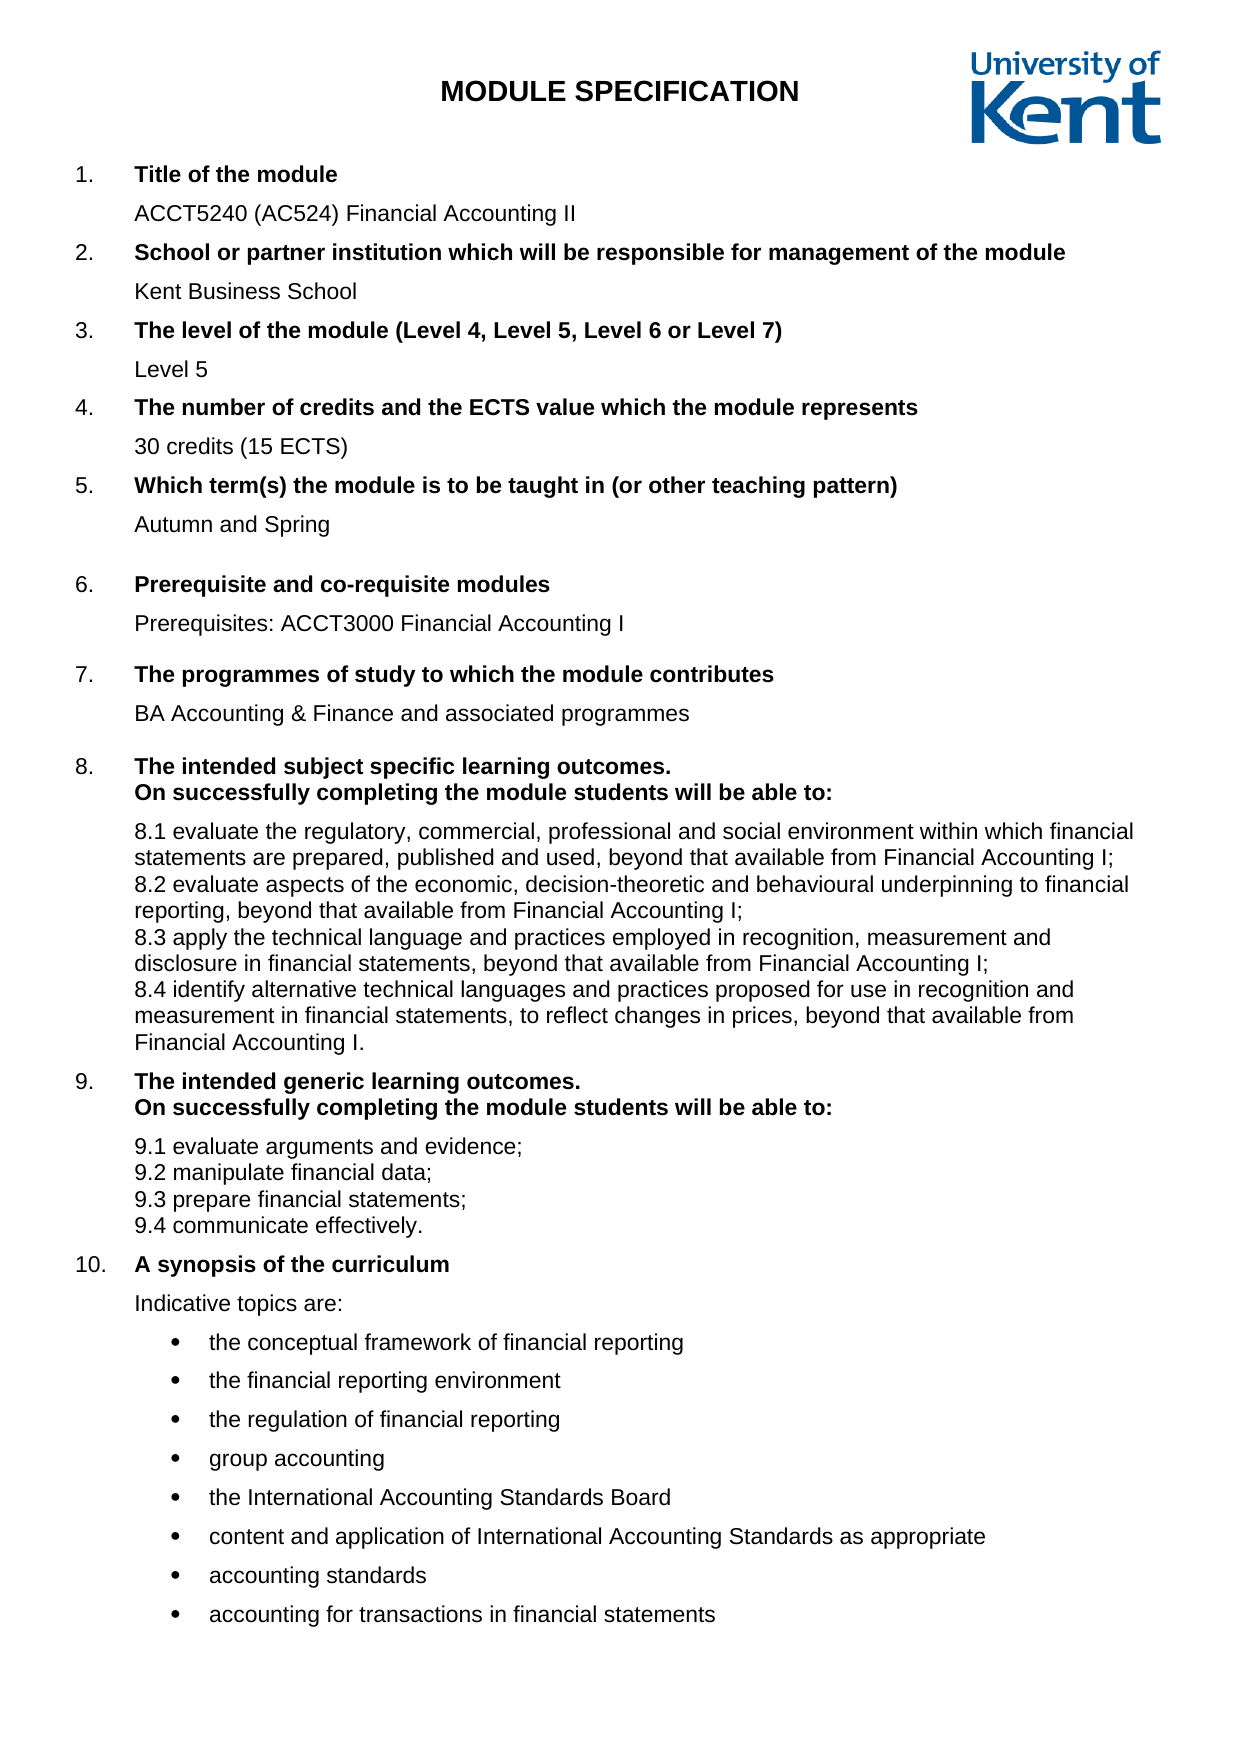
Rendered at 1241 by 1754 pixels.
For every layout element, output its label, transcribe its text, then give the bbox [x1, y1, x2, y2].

list accounting standards [171, 1562, 1138, 1588]
list 9.2 manipulate financial data; [134, 1159, 1138, 1186]
list School or partner institution which will be responsible for management of the module [75, 239, 1138, 265]
list the conceptual framework of financial reporting [171, 1328, 1138, 1355]
list The level of the module (Level 4, Level 5, Level 6 or Level 7) [75, 317, 1138, 343]
list 9.3 prepare financial statements; [134, 1186, 1138, 1212]
list 8.2 evaluate aspects of the economic, decision-theoretic and behavioural underpinning to financial reporting, beyond that available from Financial Accounting I; [134, 871, 1138, 923]
list The intended generic learning outcomes. On successfully completing the module students will be able to: [75, 1068, 1138, 1120]
list The programmes of study to which the module contributes [75, 661, 1138, 688]
list 8.1 evaluate the regulatory, commercial, professional and social environment within which financial statements are prepared, published and used, beyond that available from Financial Accounting I; [134, 818, 1138, 871]
text Level 5 [134, 356, 1138, 382]
list The intended subject specific learning outcomes. On successfully completing the module students will be able to: [75, 753, 1138, 806]
list 8.4 identify alternative technical languages and practices proposed for use in recognition and measurement in financial statements, to reflect changes in prices, beyond that available from Financial Accounting I. [134, 976, 1138, 1055]
list Autumn and Spring [134, 511, 1165, 537]
text Indicative topics are: [134, 1290, 1138, 1316]
list 8.3 apply the technical language and practices employed in recognition, measurement and disclosure in financial statements, beyond that available from Financial Accounting I; [134, 923, 1138, 976]
list Which term(s) the module is to be taught in (or other teaching pattern) [75, 472, 1138, 498]
text BA Accounting & Finance and associated programmes [75, 700, 1138, 726]
picture [970, 48, 1163, 145]
list The number of credits and the ECTS value which the module represents [75, 394, 1138, 421]
list content and application of International Accounting Standards as appropriate [171, 1523, 1138, 1549]
text Prerequisites: ACCT3000 Financial Accounting I [134, 610, 1165, 637]
list the International Accounting Standards Board [171, 1484, 1138, 1510]
list Title of the module [75, 161, 1138, 188]
list accounting for transactions in financial statements [171, 1601, 1138, 1627]
list the regulation of financial reporting [171, 1406, 1138, 1433]
text Kent Business School [134, 278, 1138, 304]
list A synopsis of the curriculum [75, 1251, 1138, 1277]
text 30 credits (15 ECTS) [134, 433, 1138, 459]
list 9.4 communicate effectively. [134, 1212, 1138, 1238]
list Prerequisite and co-requisite modules [75, 571, 1138, 598]
list 9.1 evaluate arguments and evidence; [134, 1133, 1138, 1159]
text ACCT5240 (AC524) Financial Accounting II [134, 200, 1138, 226]
list group accounting [171, 1445, 1138, 1471]
list the financial reporting environment [171, 1367, 1138, 1394]
